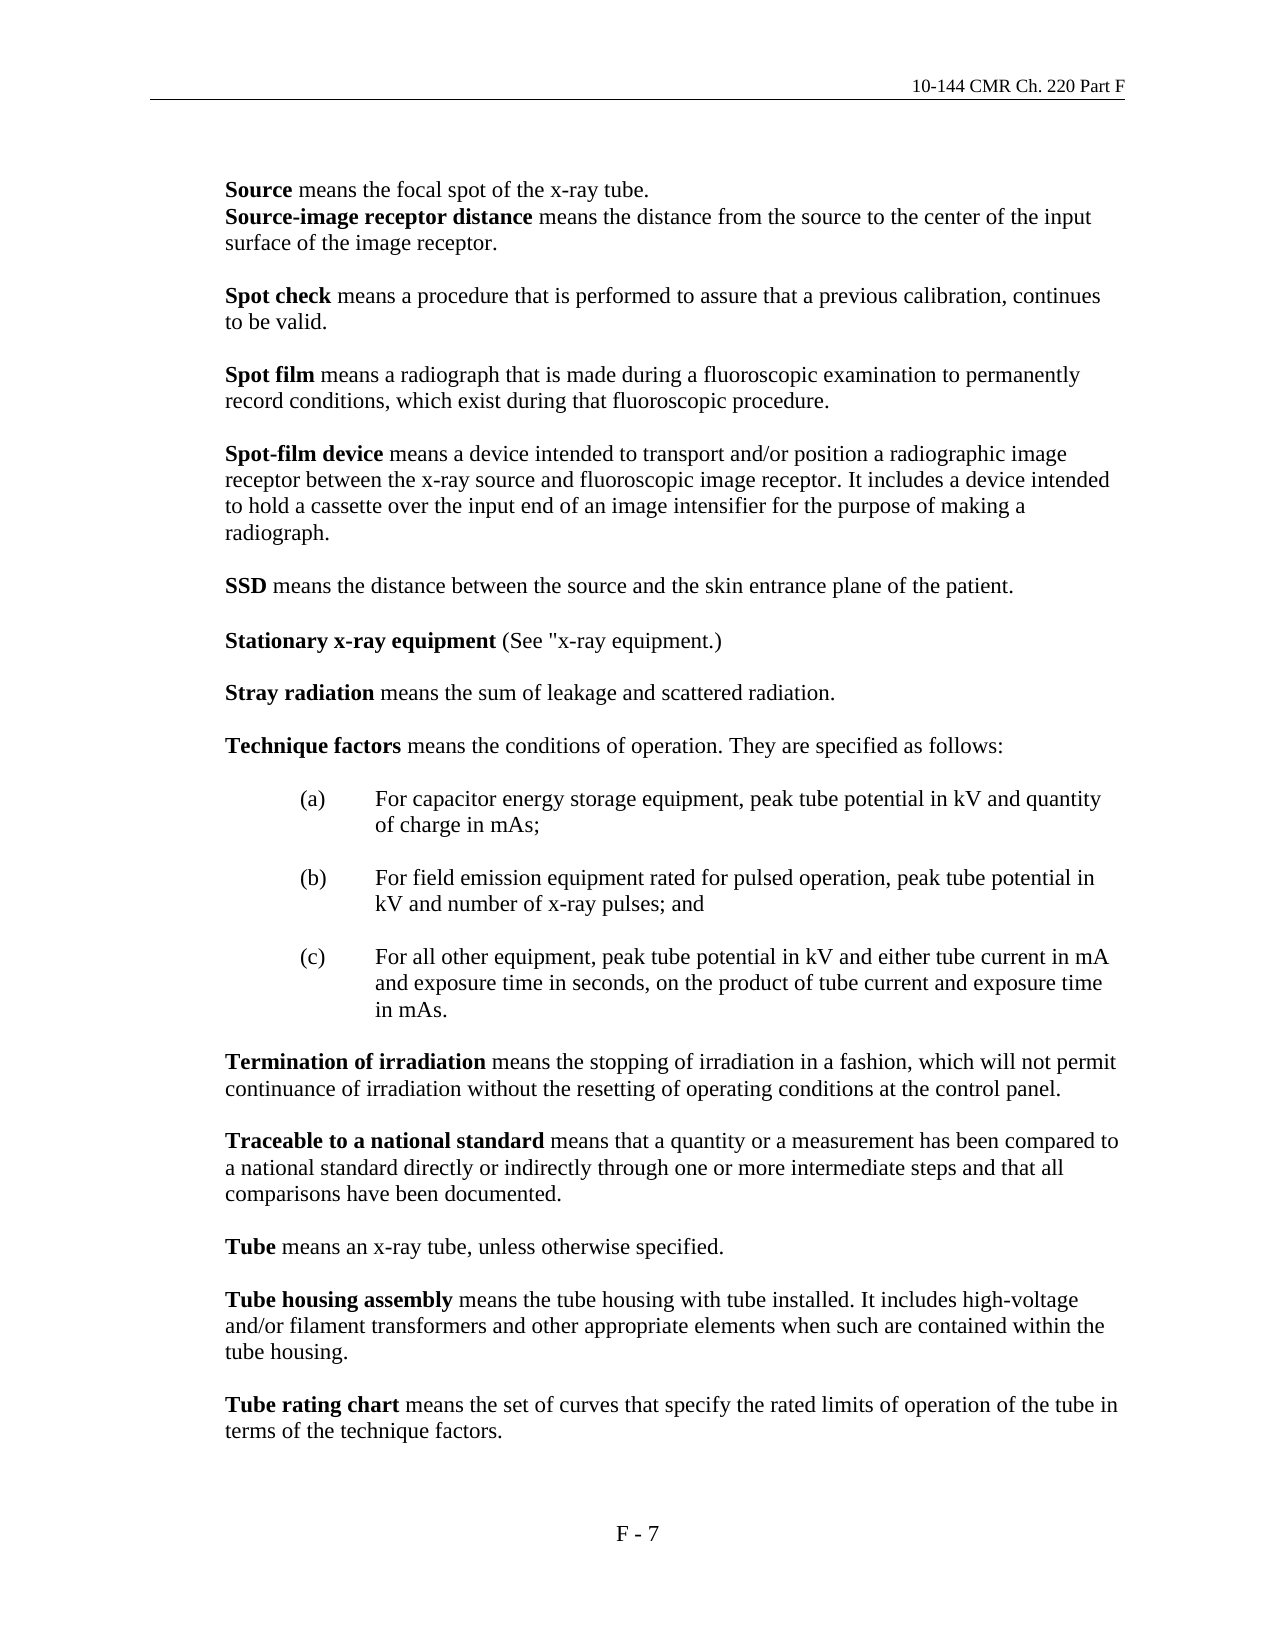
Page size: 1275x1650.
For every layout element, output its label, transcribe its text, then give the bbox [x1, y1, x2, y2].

text SSD means the distance between the source and the skin entrance plane of the patient. [150, 572, 1125, 598]
list For field emission equipment rated for pulsed operation, peak tube potential in kV and number of x-ray pulses; and [300, 864, 1125, 917]
text (c) For all other equipment, peak tube potential in kV and either tube current in mA and exposure time in seconds, on the product of tube current and exposure time in mAs. [300, 943, 1125, 1022]
text Spot check means a procedure that is performed to assure that a previous calibration, continues to be valid. [225, 282, 1125, 334]
text Traceable to a national standard means that a quantity or a measurement has been compared to a national standard directly or indirectly through one or more intermediate steps and that all comparisons have been documented. [225, 1127, 1125, 1207]
text Source means the focal spot of the x-ray tube. [150, 176, 1125, 203]
text Stationary x-ray equipment (See "x-ray equipment.) [150, 627, 1125, 653]
text Tube housing assembly means the tube housing with tube installed. It includes high-voltage and/or filament transformers and other appropriate elements when such are contained within the tube housing. [225, 1286, 1125, 1365]
text Source-image receptor distance means the distance from the source to the center of the input surface of the image receptor. [225, 203, 1125, 255]
text Tube rating chart means the set of curves that specify the rated limits of operation of the tube in terms of the technique factors. [225, 1391, 1125, 1444]
text Spot-film device means a device intended to transport and/or position a radiographic image receptor between the x-ray source and fluoroscopic image receptor. It includes a device intended to hold a cassette over the input end of an image intensifier for the purpose of making a radiograph. [225, 440, 1125, 545]
list For capacitor energy storage equipment, peak tube potential in kV and quantity of charge in mAs; [300, 785, 1125, 838]
text Spot film means a radiograph that is made during a fluoroscopic examination to permanently record conditions, which exist during that fluoroscopic procedure. [225, 361, 1125, 413]
text Stray radiation means the sum of leakage and scattered radiation. [150, 679, 1125, 706]
text Technique factors means the conditions of operation. They are specified as follows: [150, 732, 1125, 758]
text Tube means an x-ray tube, unless otherwise specified. [150, 1233, 1125, 1259]
text Termination of irradiation means the stopping of irradiation in a fashion, which will not permit continuance of irradiation without the resetting of operating conditions at the control panel. [150, 1048, 1125, 1101]
